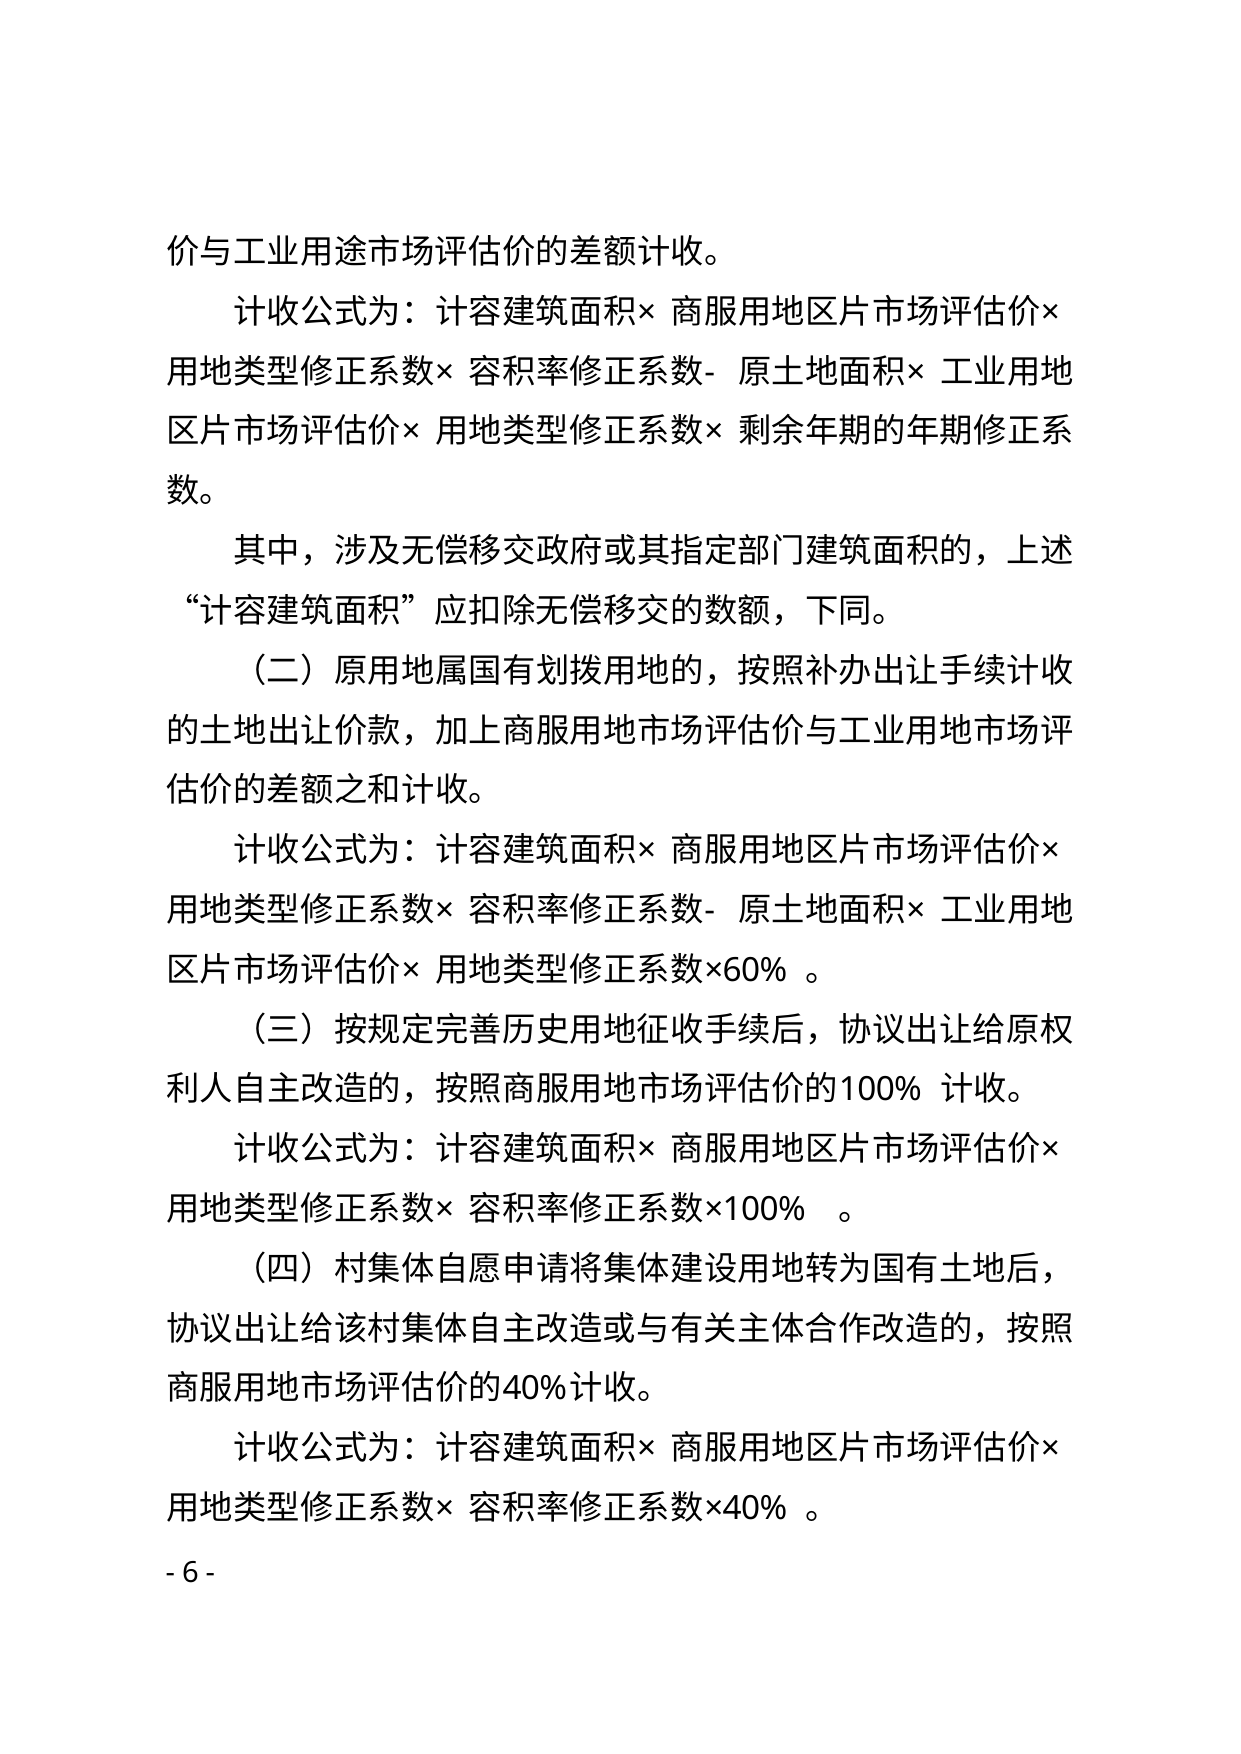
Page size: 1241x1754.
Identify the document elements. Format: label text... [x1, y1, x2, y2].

text 计收公式为：计容建筑面积×商服用地区片市场评估价×用地类型修正系数×容积率修正系数-原土地面积×工业用地区片市场评估价×用地类型修正系数×剩余年期的年期修正系数。 [166, 279, 1074, 518]
text 其中，涉及无偿移交政府或其指定部门建筑面积的，上述“计容建筑面积”应扣除无偿移交的数额，下同。 [166, 518, 1074, 638]
list 村集体自愿申请将集体建设用地转为国有土地后，协议出让给该村集体自主改造或与有关主体合作改造的，按照商服用地市场评估价的40%计收。 [166, 1236, 1074, 1415]
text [166, 219, 1074, 279]
list 原用地属国有划拨用地的，按照补办出让手续计收的土地出让价款，加上商服用地市场评估价与工业用地市场评估价的差额之和计收。 [166, 638, 1074, 817]
text 计收公式为：计容建筑面积×商服用地区片市场评估价×用地类型修正系数×容积率修正系数×100%。 [166, 1116, 1074, 1236]
list 按规定完善历史用地征收手续后，协议出让给原权利人自主改造的，按照商服用地市场评估价的100%计收。 [166, 997, 1074, 1116]
text 计收公式为：计容建筑面积×商服用地区片市场评估价×用地类型修正系数×容积率修正系数-原土地面积×工业用地区片市场评估价×用地类型修正系数×60%。 [166, 817, 1074, 997]
text 计收公式为：计容建筑面积×商服用地区片市场评估价×用地类型修正系数×容积率修正系数×40%。 [166, 1415, 1074, 1535]
